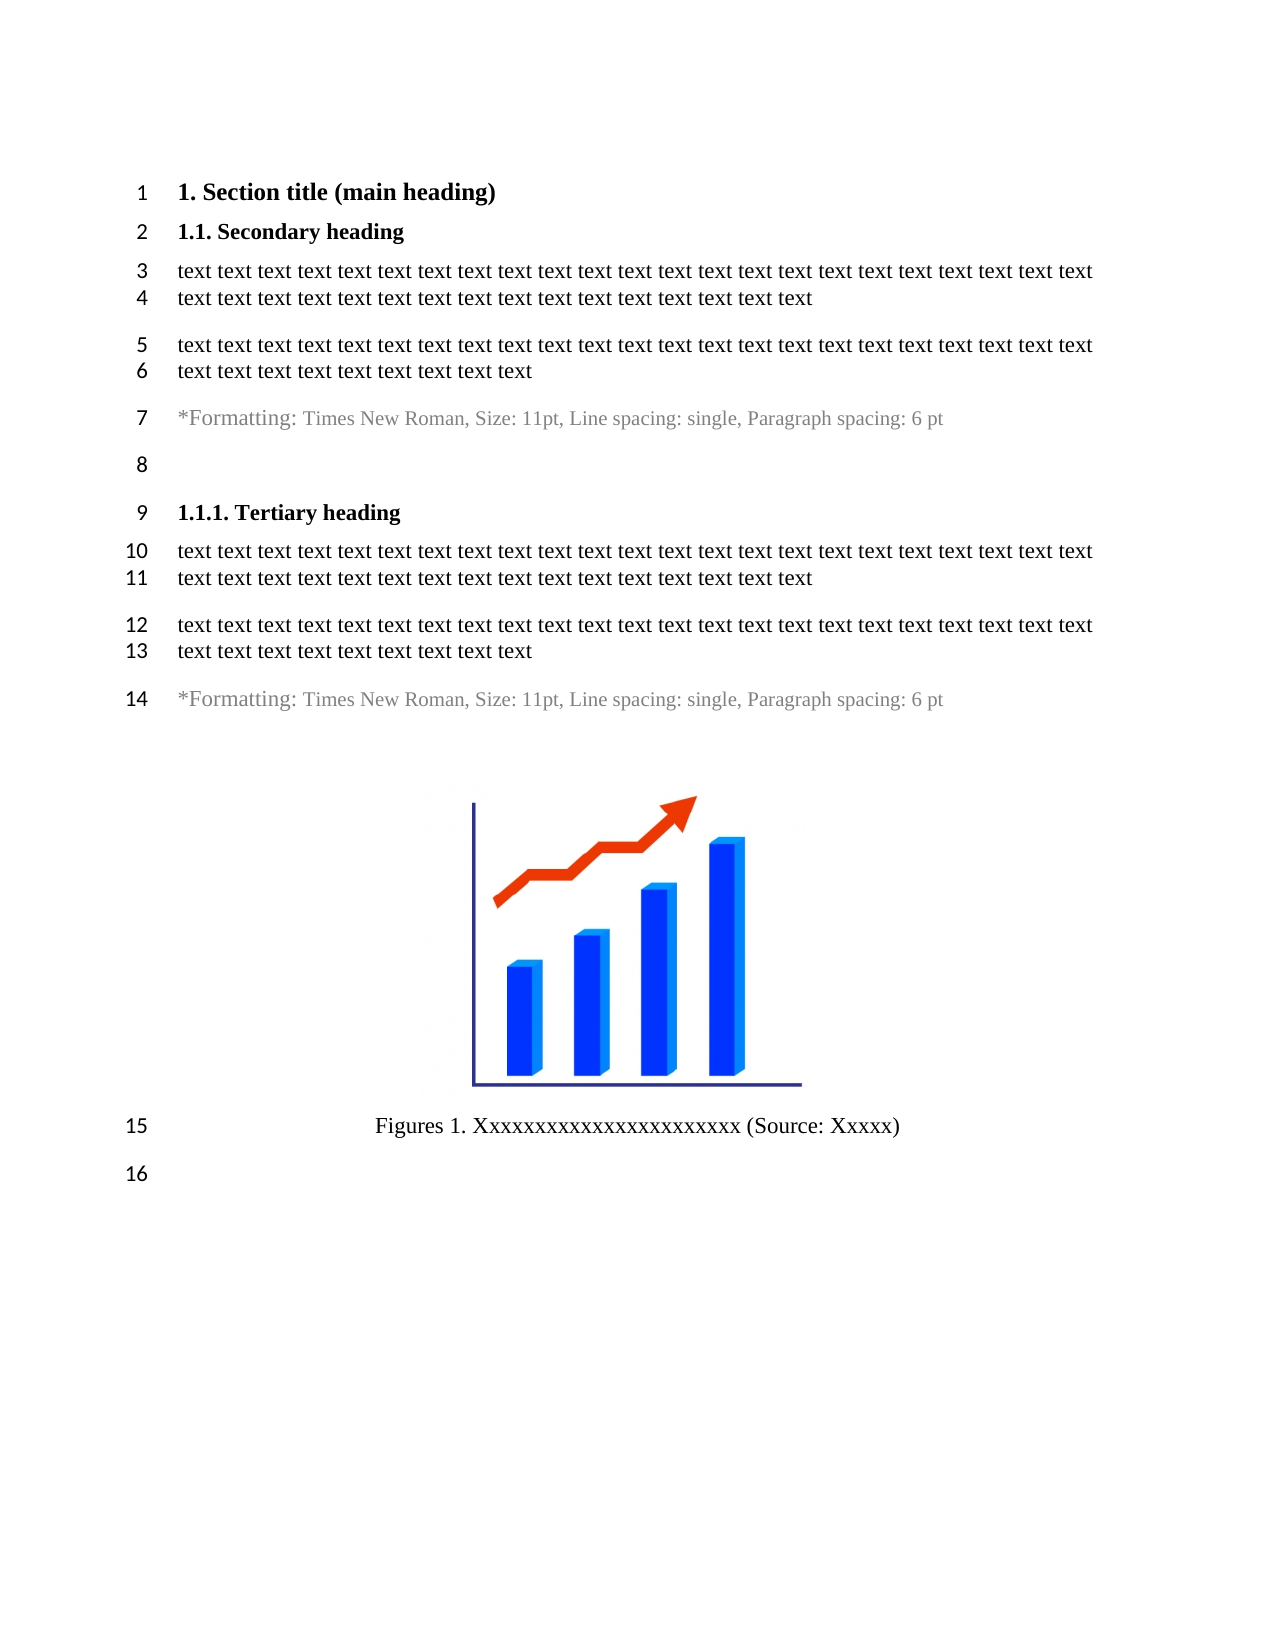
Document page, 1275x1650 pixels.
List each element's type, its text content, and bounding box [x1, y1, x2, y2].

text Figures 1. Xxxxxxxxxxxxxxxxxxxxxxx (Source: Xxxxx) [177, 1112, 1098, 1138]
text text text text text text text text text text text text text text text text text text text text text text text text text text text text text text text text text [177, 331, 1098, 383]
picture [419, 772, 857, 1100]
text 1.1. Secondary heading [177, 218, 1098, 245]
text 1. Section title (main heading) [177, 177, 1098, 206]
text text text text text text text text text text text text text text text text text text text text text text text text text text text text text text text text text [177, 611, 1098, 664]
text text text text text text text text text text text text text text text text text text text text text text text text text text text text text text text text text text text text text text text text [177, 257, 1098, 310]
text text text text text text text text text text text text text text text text text text text text text text text text text text text text text text text text text text text text text text text text [177, 538, 1098, 590]
text *Formatting: Times New Roman, Size: 11pt, Line spacing: single, Paragraph spacing: 6 pt [177, 685, 1098, 711]
text *Formatting: Times New Roman, Size: 11pt, Line spacing: single, Paragraph spacing: 6 pt [177, 404, 1098, 431]
text 1.1.1. Tertiary heading [177, 499, 1098, 525]
